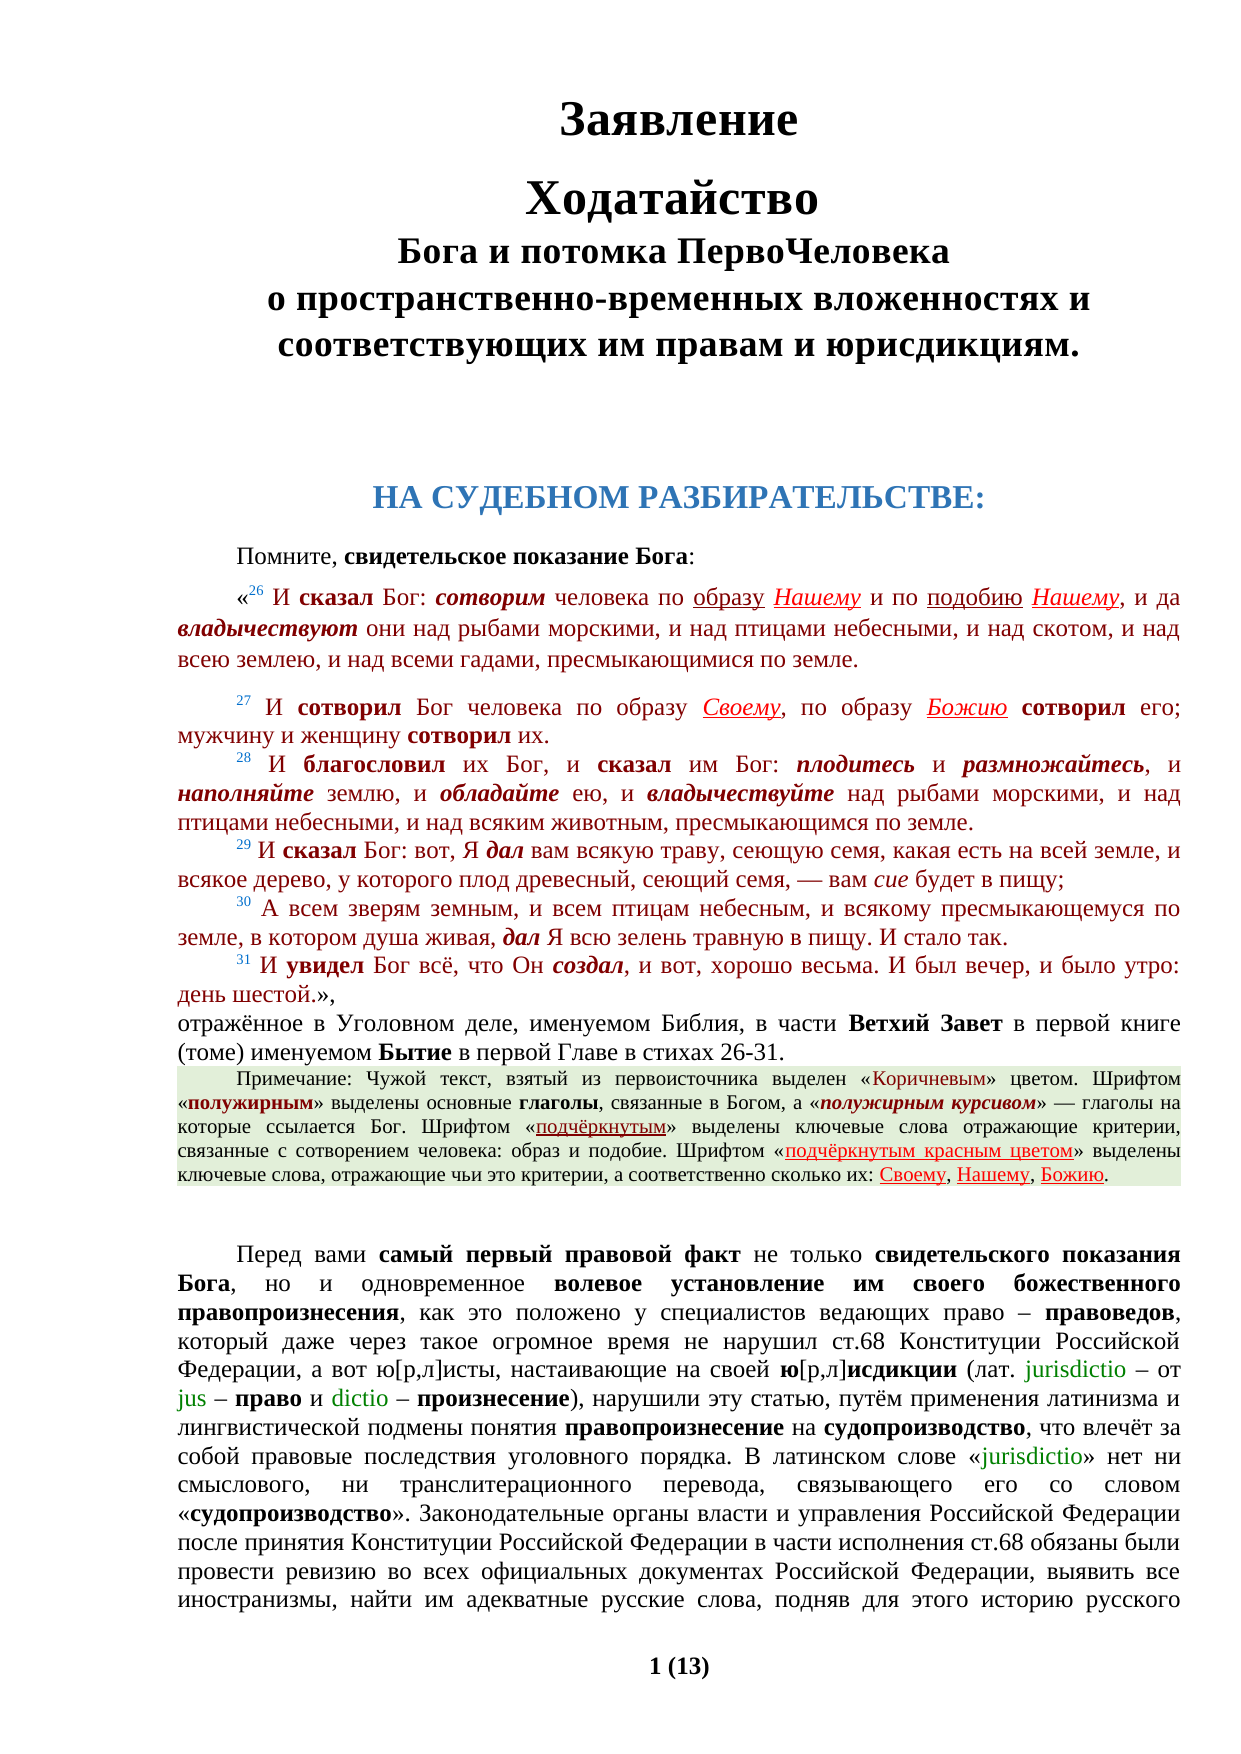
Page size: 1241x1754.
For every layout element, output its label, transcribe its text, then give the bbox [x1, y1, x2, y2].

text «26 И сказал Бог: сотворим человека по образу Нашему и по подобию Нашему, и да владычествуют они над рыбами морскими, и над птицами небесными, и над скотом, и над всею землею, и над всеми гадами, пресмыкающимися по земле. [177, 582, 1181, 673]
text Заявление [177, 89, 1181, 146]
text отражённое в Уголовном деле, именуемом Библия, в части Ветхий Завет в первой книге (томе) именуемом Бытие в первой Главе в стихах 26-31. [177, 1008, 1181, 1066]
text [177, 1239, 1181, 1613]
text Помните, свидетельское показание Бога: [177, 541, 1181, 569]
text 29 И сказал Бог: вот, Я дал вам всякую траву, сеющую семя, какая есть на всей земле, и всякое дерево, у которого плод древесный, сеющий семя, — вам сие будет в пищу; [177, 836, 1181, 893]
text 31 И увидел Бог всё, что Он создал, и вот, хорошо весьма. И был вечер, и было утро: день шестой.», [177, 951, 1181, 1008]
text 28 И благословил их Бог, и сказал им Бог: плодитесь и размножайтесь, и наполняйте землю, и обладайте ею, и владычествуйте над рыбами морскими, и над птицами небесными, и над всяким животным, пресмыкающимся по земле. [177, 749, 1181, 836]
text 27 И сотворил Бог человека по образу Своему, по образу Божию сотворил его; мужчину и женщину сотворил их. [177, 692, 1181, 749]
subtitle НА СУДЕБНОМ РАЗБИРАТЕЛЬСТВЕ: [177, 477, 1181, 516]
text Примечание: Чужой текст, взятый из первоисточника выделен «Коричневым» цветом. Шрифтом «полужирным» выделены основные глаголы, связанные в Богом, а «полужирным курсивом» — глаголы на которые ссылается Бог. Шрифтом «подчёркнутым» выделены ключевые слова отражающие критерии, связанные с сотворением человека: образ и подобие. Шрифтом «подчёркнутым красным цветом» выделены ключевые слова, отражающие чьи это критерии, а соответственно сколько их: Своему, Нашему, Божию. [177, 1066, 1181, 1186]
text Ходатайство Бога и потомка ПервоЧеловека о пространственно-временных вложенностях и соответствующих им правам и юрисдикциям. [177, 167, 1181, 364]
text 30 А всем зверям земным, и всем птицам небесным, и всякому пресмыкающемуся по земле, в котором душа живая, дал Я всю зелень травную в пищу. И стало так. [177, 893, 1181, 951]
